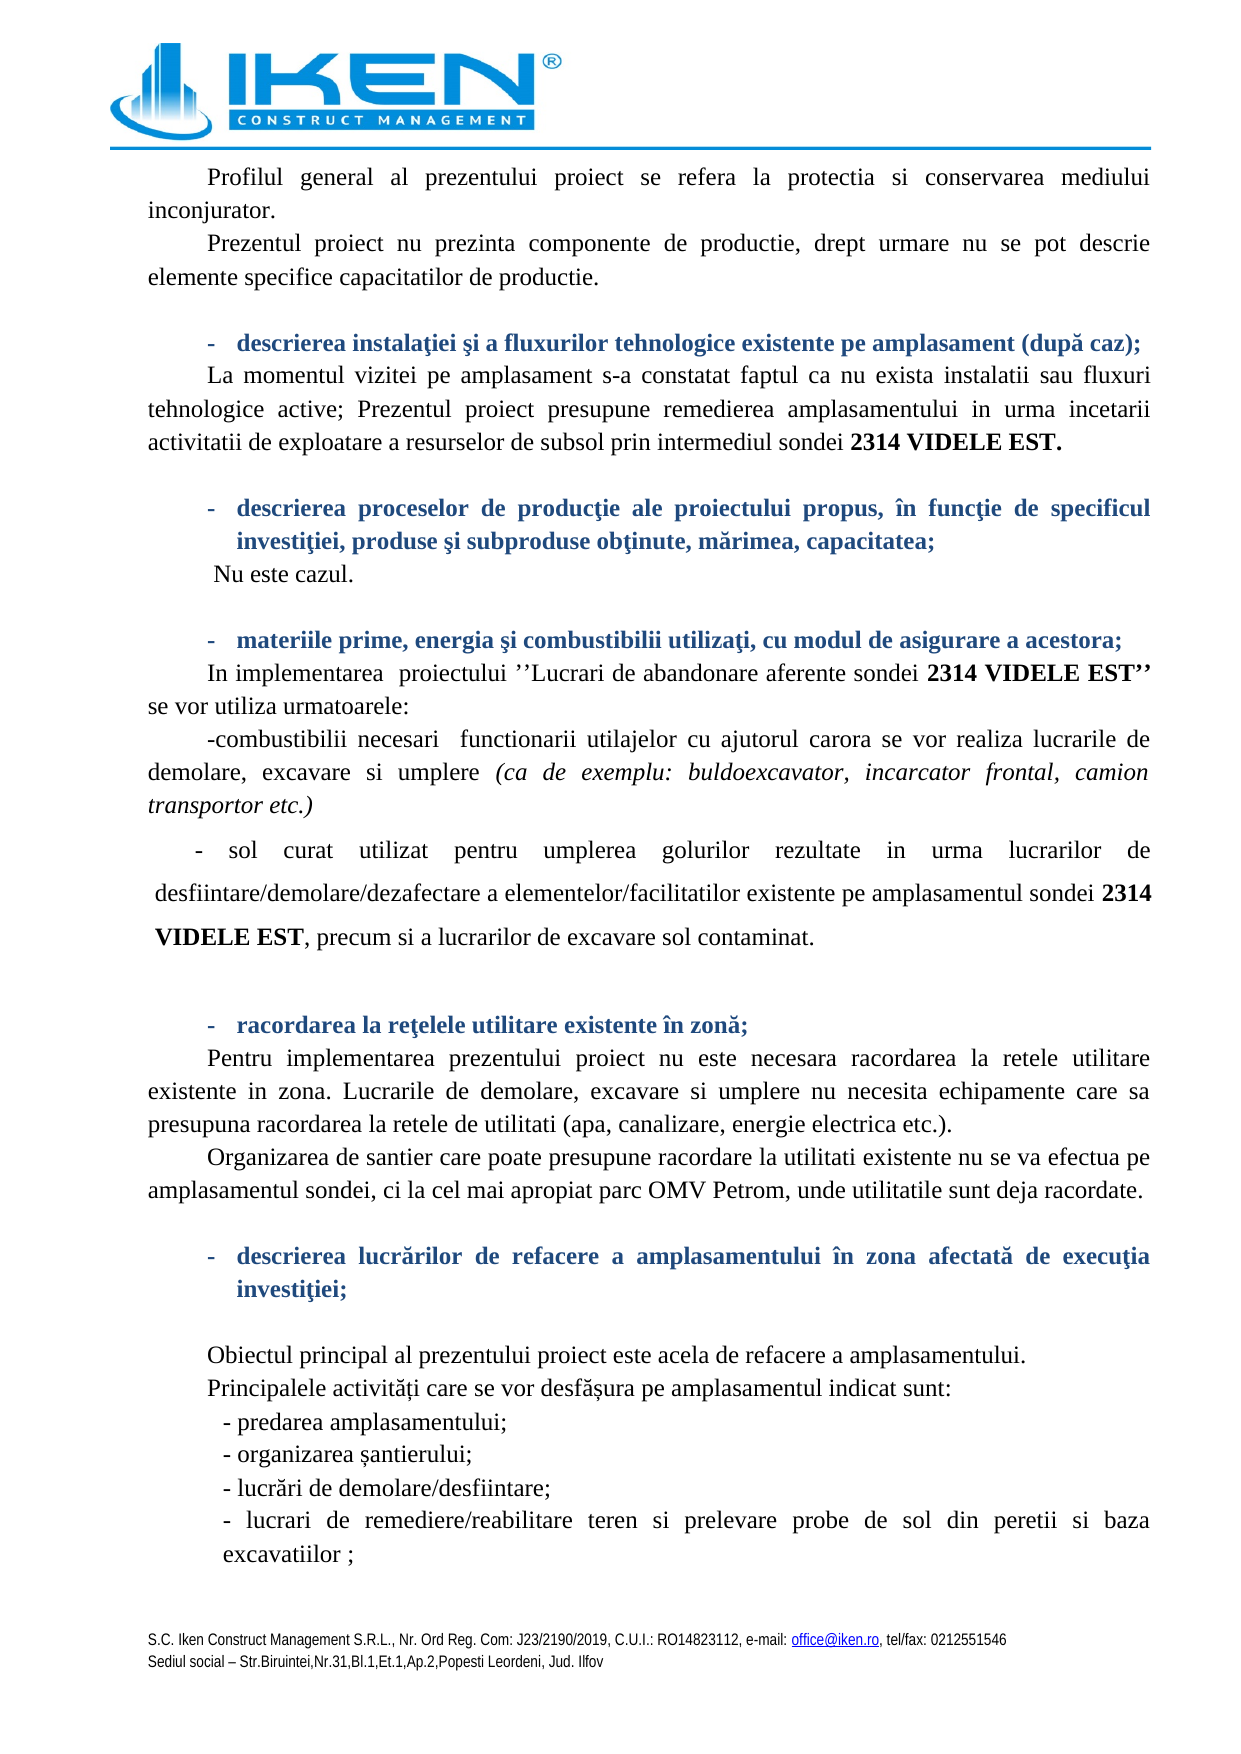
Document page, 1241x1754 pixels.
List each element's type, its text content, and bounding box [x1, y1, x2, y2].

text Profilul general al prezentului proiect se refera la protectia si conservarea mediului inconjurator. [148, 162, 1152, 224]
list - lucrari de remediere/reabilitare teren si prelevare probe de sol din peretii si baza excavatiilor ; [223, 1506, 1152, 1567]
text - sol curat utilizat pentru umplerea golurilor rezultate in urma lucrarilor de desfiintare/demolare/dezafectare a elementelor/facilitatilor existente pe amplasamentul sondei 2314 Videle Est, precum si a lucrarilor de excavare sol contaminat. [154, 835, 1152, 950]
picture [110, 43, 1152, 150]
list descrierea instalaţiei şi a fluxurilor tehnologice existente pe amplasament (după caz); [207, 328, 1152, 356]
list - lucrări de demolare/desfiintare; [223, 1473, 1152, 1501]
text Organizarea de santier care poate presupune racordare la utilitati existente nu se va efectua pe amplasamentul sondei, ci la cel mai apropiat parc OMV Petrom, unde utilitatile sunt deja racordate. [148, 1142, 1152, 1204]
text In implementarea proiectului ’’Lucrari de abandonare aferente sondei 2314 Videle Est’’ se vor utiliza urmatoarele: [148, 658, 1152, 719]
list descrierea proceselor de producţie ale proiectului propus, în funcţie de specificul investiţiei, produse şi subproduse obţinute, mărimea, capacitatea; [207, 493, 1152, 554]
text -combustibilii necesari functionarii utilajelor cu ajutorul carora se vor realiza lucrarile de demolare, excavare si umplere (ca de exemplu: buldoexcavator, incarcator frontal, camion transportor etc.) [148, 724, 1152, 819]
list descrierea lucrărilor de refacere a amplasamentului în zona afectată de execuţia investiţiei; [207, 1241, 1152, 1303]
text Pentru implementarea prezentului proiect nu este necesara racordarea la retele utilitare existente in zona. Lucrarile de demolare, excavare si umplere nu necesita echipamente care sa presupuna racordarea la retele de utilitati (apa, canalizare, energie electrica etc.). [148, 1043, 1152, 1138]
text Principalele activități care se vor desfășura pe amplasamentul indicat sunt: [148, 1373, 1152, 1402]
list racordarea la reţelele utilitare existente în zonă; [207, 1010, 1152, 1039]
list - organizarea șantierului; [223, 1439, 1152, 1468]
text Obiectul principal al prezentului proiect este acela de refacere a amplasamentului. [148, 1341, 1152, 1369]
list materiile prime, energia şi combustibilii utilizaţi, cu modul de asigurare a acestora; [207, 625, 1152, 653]
text La momentul vizitei pe amplasament s-a constatat faptul ca nu exista instalatii sau fluxuri tehnologice active; Prezentul proiect presupune remedierea amplasamentului in urma incetarii activitatii de exploatare a resurselor de subsol prin intermediul sondei 2314 Videle Est. [148, 361, 1152, 455]
text Nu este cazul. [148, 559, 1152, 587]
list - predarea amplasamentului; [223, 1407, 1152, 1435]
text Prezentul proiect nu prezinta componente de productie, drept urmare nu se pot descrie elemente specifice capacitatilor de productie. [148, 228, 1152, 290]
